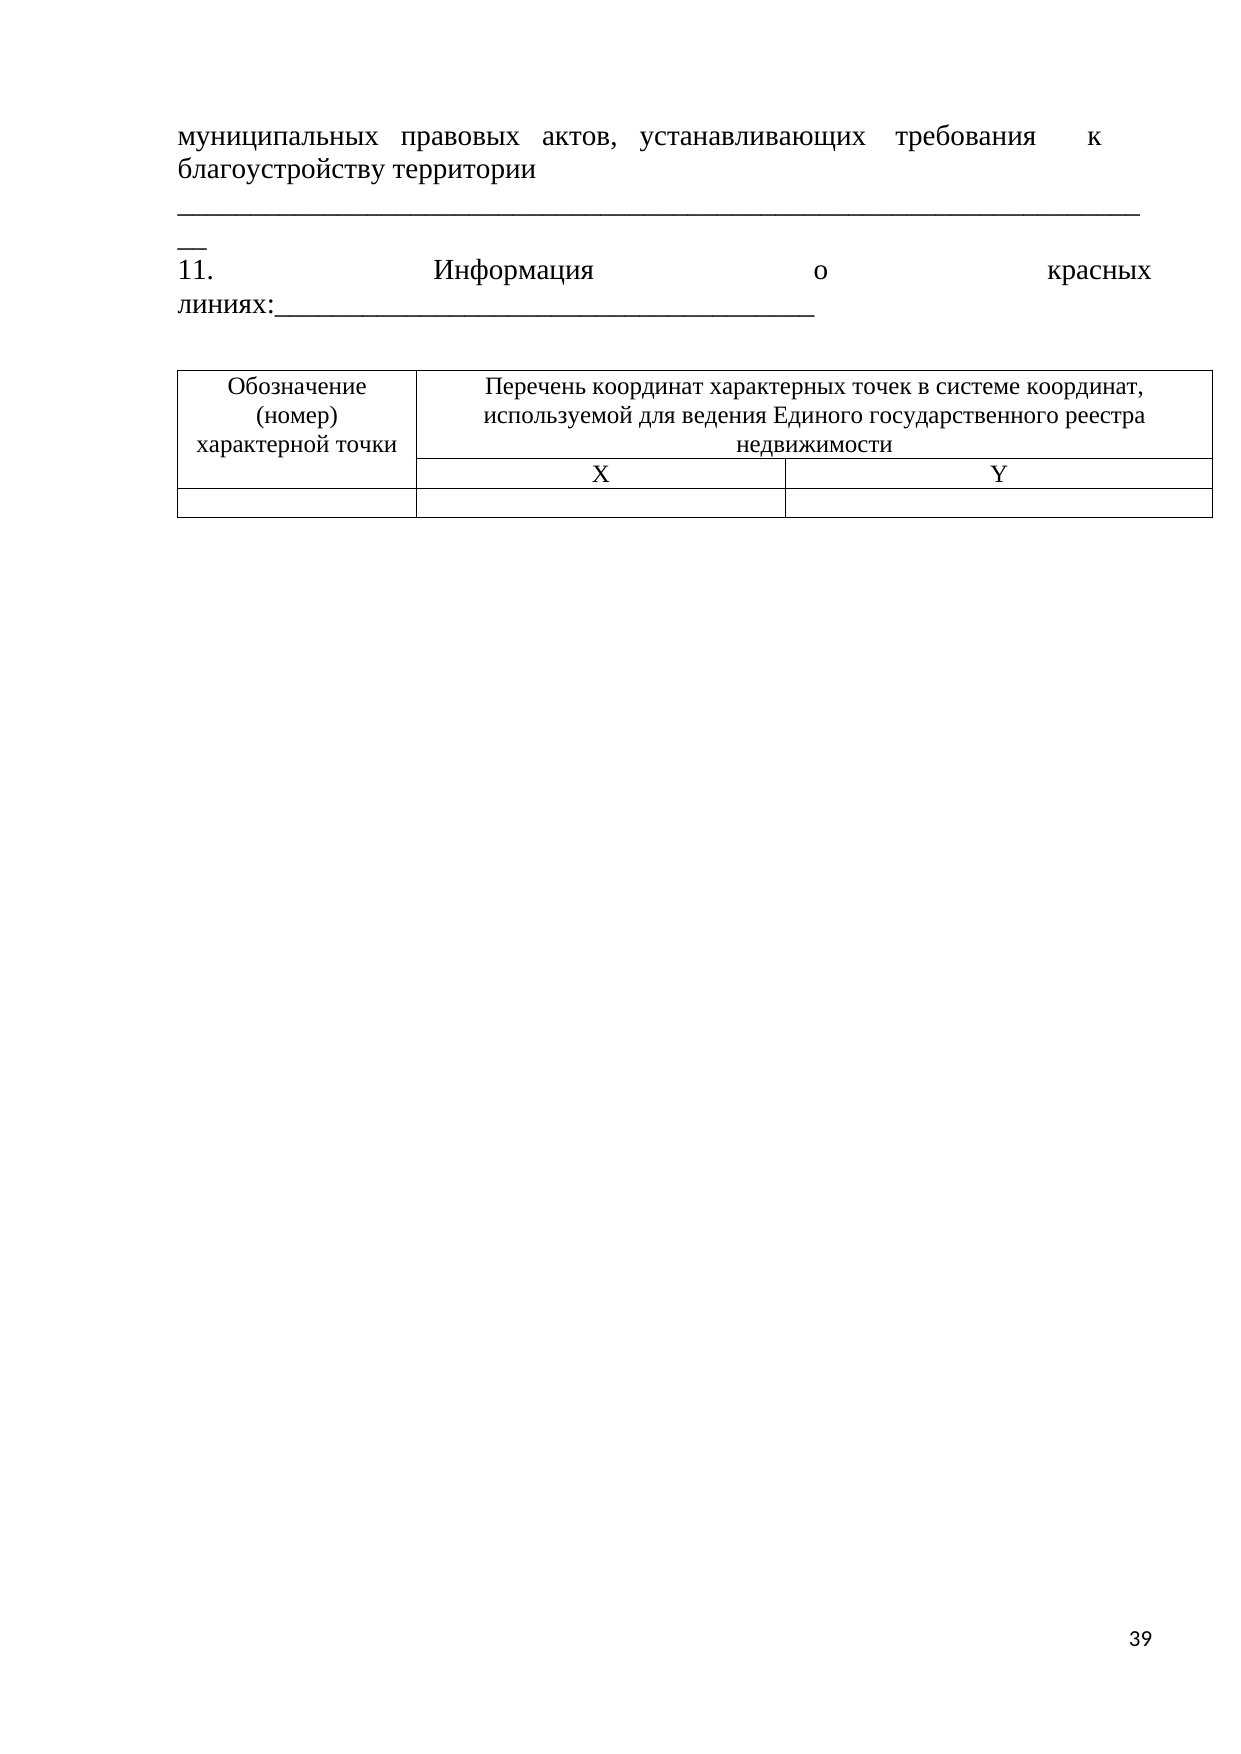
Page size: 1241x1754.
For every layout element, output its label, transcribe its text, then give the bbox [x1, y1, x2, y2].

text муниципальных правовых актов, устанавливающих требования к [177, 118, 1152, 152]
table_cell Y [786, 459, 1212, 487]
text благоустройству территории [177, 152, 1152, 185]
text 11. Информация о красных линиях:_____________________________________ [177, 252, 1152, 319]
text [177, 185, 1152, 252]
table_cell [417, 489, 785, 517]
table_cell [786, 489, 1212, 517]
table_header Перечень координат характерных точек в системе координат, используемой для ведения Единого государственного реестра недвижимости [417, 371, 1212, 458]
table_header Обозначение (номер) характерной точки [178, 371, 416, 487]
table_cell [178, 489, 416, 517]
table_cell X [417, 459, 785, 487]
